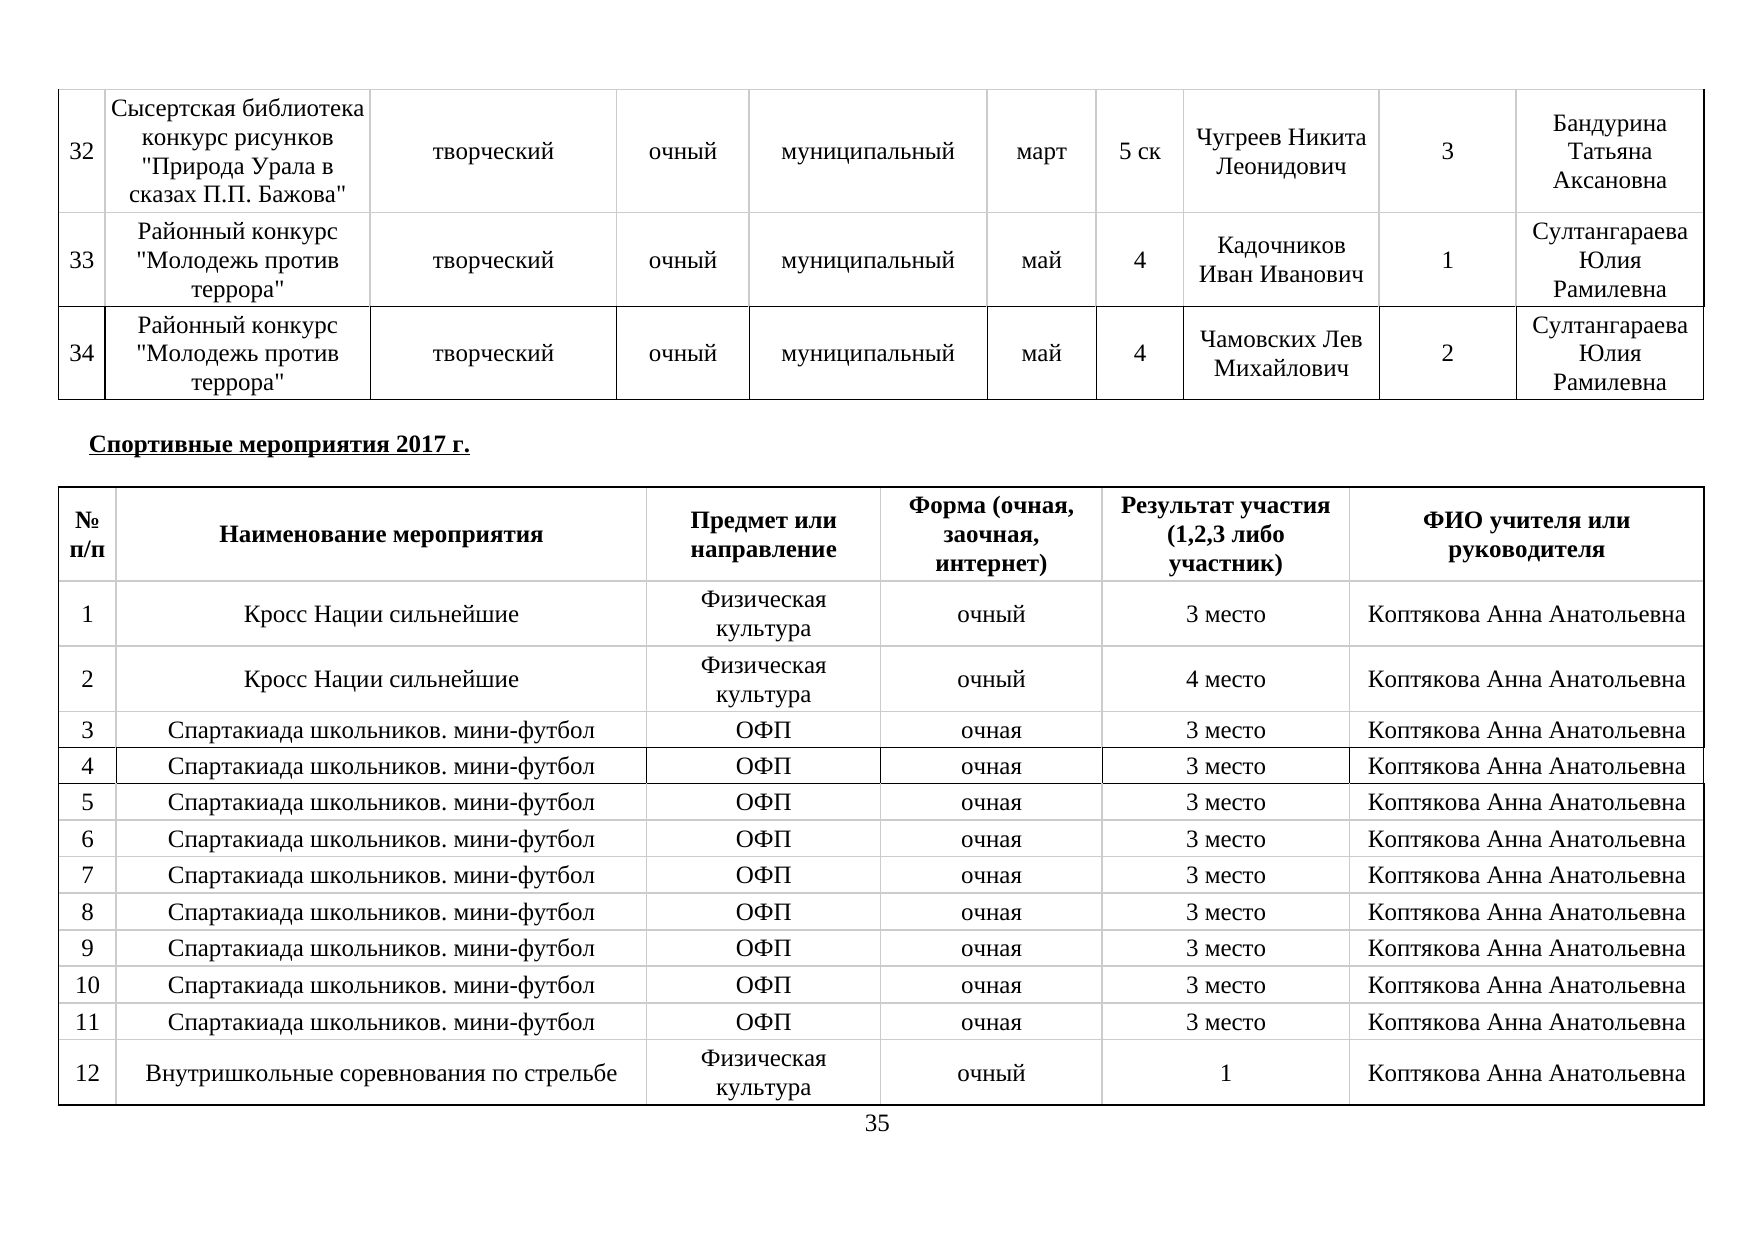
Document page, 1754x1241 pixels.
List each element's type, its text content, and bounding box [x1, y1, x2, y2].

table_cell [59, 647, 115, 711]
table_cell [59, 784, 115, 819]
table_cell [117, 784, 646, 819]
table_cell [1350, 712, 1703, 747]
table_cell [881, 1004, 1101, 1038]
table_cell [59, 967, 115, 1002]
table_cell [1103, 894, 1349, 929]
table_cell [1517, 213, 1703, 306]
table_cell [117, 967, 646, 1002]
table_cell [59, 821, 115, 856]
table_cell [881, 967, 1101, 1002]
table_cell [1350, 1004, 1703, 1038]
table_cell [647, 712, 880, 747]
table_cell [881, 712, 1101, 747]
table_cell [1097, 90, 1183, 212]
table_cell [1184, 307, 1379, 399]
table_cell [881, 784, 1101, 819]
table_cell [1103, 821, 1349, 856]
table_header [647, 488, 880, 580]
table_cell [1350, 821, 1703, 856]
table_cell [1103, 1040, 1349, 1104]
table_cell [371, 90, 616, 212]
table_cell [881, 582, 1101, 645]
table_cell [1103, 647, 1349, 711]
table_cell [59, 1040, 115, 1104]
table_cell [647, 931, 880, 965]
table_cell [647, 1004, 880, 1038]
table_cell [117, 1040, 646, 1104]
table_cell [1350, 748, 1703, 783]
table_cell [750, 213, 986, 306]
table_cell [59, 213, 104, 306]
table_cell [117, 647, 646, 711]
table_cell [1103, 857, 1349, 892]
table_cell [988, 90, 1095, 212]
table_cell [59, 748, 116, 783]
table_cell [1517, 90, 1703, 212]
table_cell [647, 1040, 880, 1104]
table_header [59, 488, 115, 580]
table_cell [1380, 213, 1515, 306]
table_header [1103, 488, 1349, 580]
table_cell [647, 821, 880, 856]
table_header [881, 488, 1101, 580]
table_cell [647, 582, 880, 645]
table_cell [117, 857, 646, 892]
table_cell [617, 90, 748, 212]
text Спортивные мероприятия 2017 г. [59, 429, 1695, 458]
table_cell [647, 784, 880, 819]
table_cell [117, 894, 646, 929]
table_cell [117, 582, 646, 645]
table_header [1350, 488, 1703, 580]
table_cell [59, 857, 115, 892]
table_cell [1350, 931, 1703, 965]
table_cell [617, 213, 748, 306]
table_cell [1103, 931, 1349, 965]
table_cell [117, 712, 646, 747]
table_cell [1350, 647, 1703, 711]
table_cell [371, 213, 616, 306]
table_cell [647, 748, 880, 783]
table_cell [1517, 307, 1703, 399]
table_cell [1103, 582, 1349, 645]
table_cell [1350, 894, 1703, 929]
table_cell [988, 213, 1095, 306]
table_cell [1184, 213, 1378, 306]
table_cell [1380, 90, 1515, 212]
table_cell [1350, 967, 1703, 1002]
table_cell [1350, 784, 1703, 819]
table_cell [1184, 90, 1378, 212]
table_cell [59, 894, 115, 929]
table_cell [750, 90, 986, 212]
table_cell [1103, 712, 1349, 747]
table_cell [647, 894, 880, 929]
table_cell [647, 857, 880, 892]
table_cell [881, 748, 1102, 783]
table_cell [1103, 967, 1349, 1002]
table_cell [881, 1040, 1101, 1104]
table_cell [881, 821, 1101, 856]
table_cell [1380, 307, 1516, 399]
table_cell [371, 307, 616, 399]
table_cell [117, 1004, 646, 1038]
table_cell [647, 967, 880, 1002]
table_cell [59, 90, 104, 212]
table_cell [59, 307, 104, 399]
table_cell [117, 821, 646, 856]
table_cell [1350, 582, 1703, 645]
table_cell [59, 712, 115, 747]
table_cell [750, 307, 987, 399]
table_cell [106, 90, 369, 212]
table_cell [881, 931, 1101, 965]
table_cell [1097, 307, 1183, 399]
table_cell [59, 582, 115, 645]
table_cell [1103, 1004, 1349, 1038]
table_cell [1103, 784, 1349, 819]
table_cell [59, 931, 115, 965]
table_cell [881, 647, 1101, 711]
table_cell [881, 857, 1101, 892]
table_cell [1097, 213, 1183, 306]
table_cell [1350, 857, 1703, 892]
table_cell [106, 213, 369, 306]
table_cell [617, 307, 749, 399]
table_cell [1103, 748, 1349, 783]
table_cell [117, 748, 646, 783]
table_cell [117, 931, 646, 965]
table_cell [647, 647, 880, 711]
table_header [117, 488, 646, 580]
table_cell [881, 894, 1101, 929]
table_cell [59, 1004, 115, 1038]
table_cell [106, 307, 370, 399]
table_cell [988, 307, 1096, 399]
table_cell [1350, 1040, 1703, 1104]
